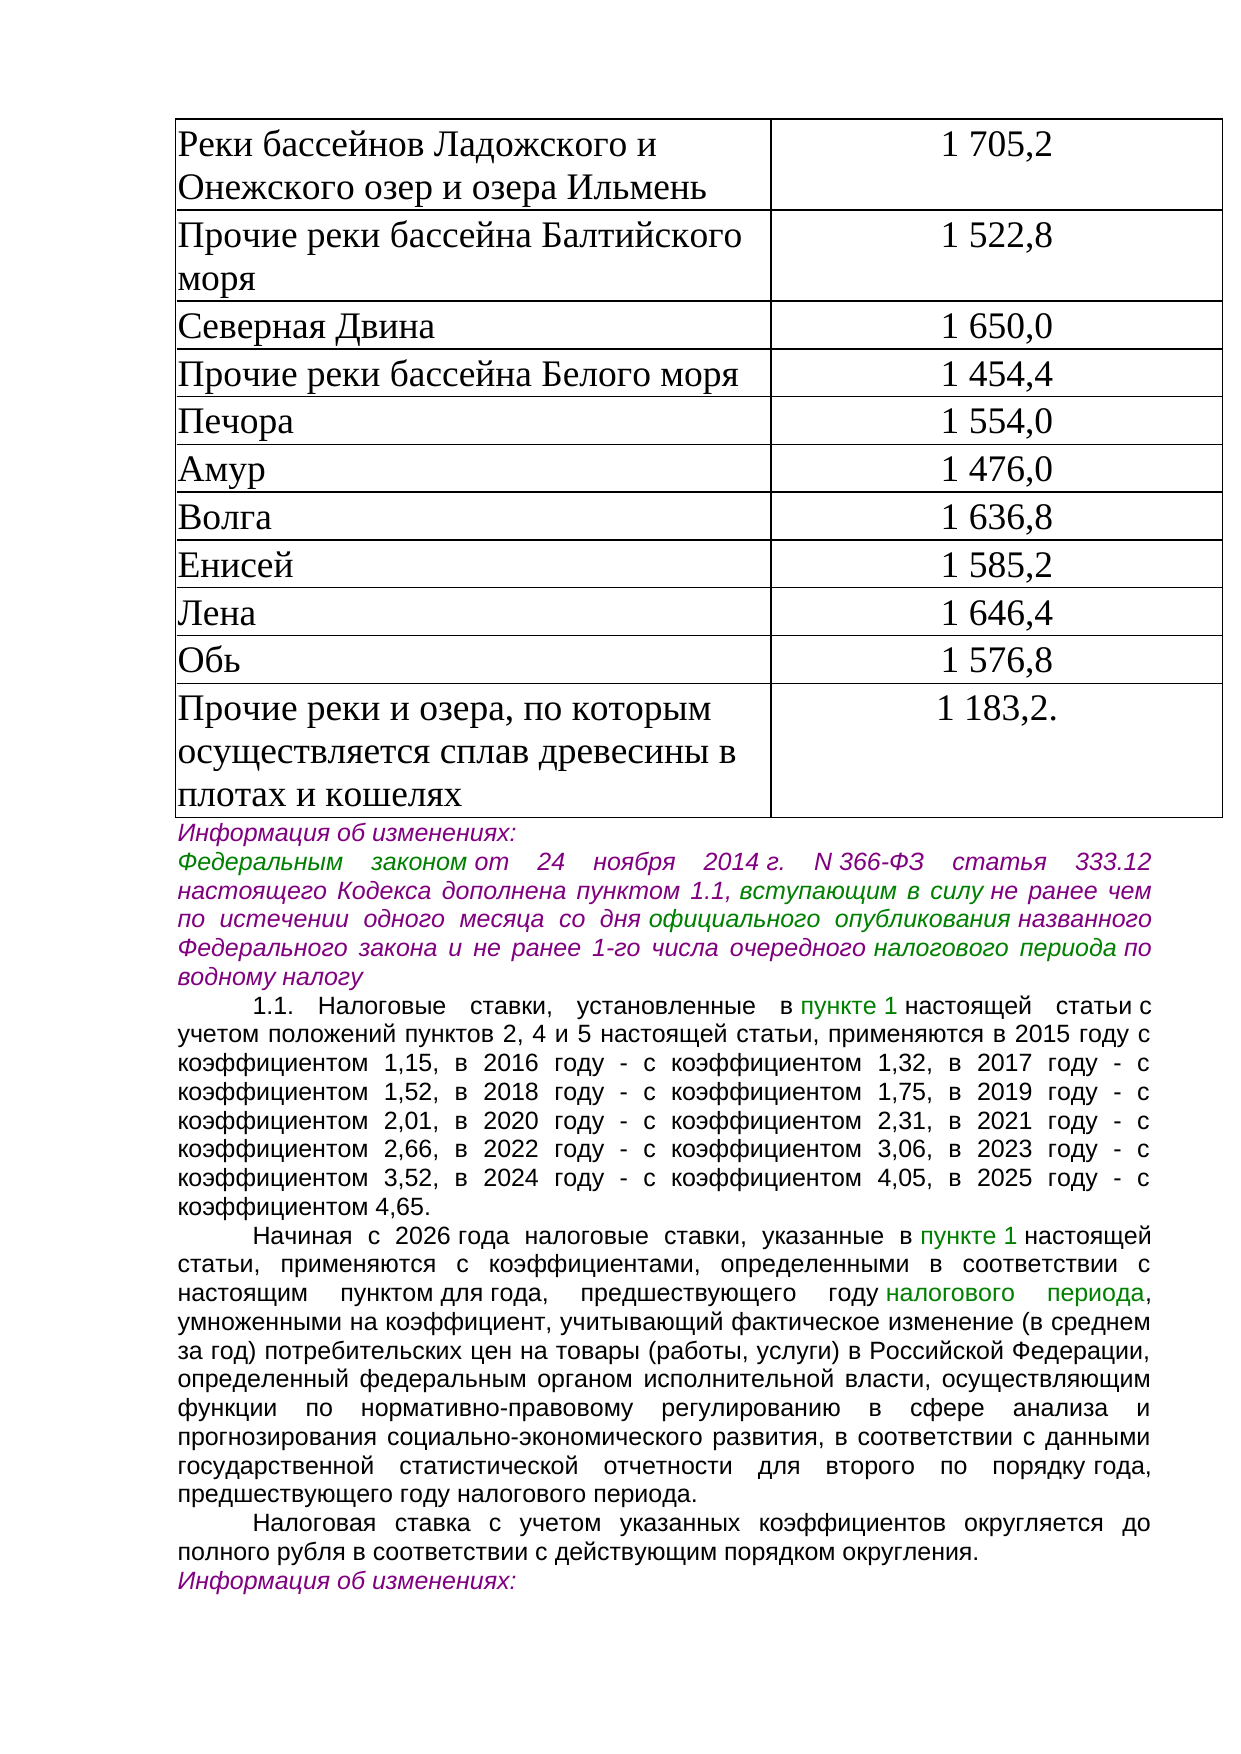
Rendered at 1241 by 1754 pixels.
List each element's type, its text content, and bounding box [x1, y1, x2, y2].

table_cell 1 636,8 [772, 493, 1222, 539]
text Начиная с 2026 года налоговые ставки, указанные в пункте 1 настоящей статьи, применяются с коэффициентами, определенными в соответствии с настоящим пунктом для года, предшествующего году налогового периода, умноженными на коэффициент, учитывающий фактическое изменение (в среднем за год) потребительских цен на товары (работы, услуги) в Российской Федерации, определенный федеральным органом исполнительной власти, осуществляющим функции по нормативно-правовому регулированию в сфере анализа и прогнозирования социально-экономического развития, в соответствии с данными государственной статистической отчетности для второго по порядку года, предшествующего году налогового периода. [177, 1221, 1152, 1508]
table_cell Прочие реки и озера, по которым осуществляется сплав древесины в плотах и кошелях [176, 684, 770, 817]
table_cell 1 454,4 [772, 350, 1222, 396]
text Налоговая ставка с учетом указанных коэффициентов округляется до полного рубля в соответствии с действующим порядком округления. [177, 1508, 1152, 1566]
table_cell 1 705,2 [772, 120, 1222, 209]
table_cell Лена [176, 588, 770, 635]
text Информация об изменениях: [177, 1566, 1152, 1594]
table_cell 1 183,2. [772, 684, 1222, 817]
table_cell 1 554,0 [772, 397, 1222, 443]
table_cell 1 585,2 [772, 541, 1222, 587]
table_cell 1 522,8 [772, 211, 1222, 300]
text Федеральным законом от 24 ноября 2014 г. N 366-ФЗ статья 333.12 настоящего Кодекса дополнена пунктом 1.1, вступающим в силу не ранее чем по истечении одного месяца со дня официального опубликования названного Федерального закона и не ранее 1-го числа очередного налогового периода по водному налогу [177, 847, 1152, 991]
text 1.1. Налоговые ставки, установленные в пункте 1 настоящей статьи с учетом положений пунктов 2, 4 и 5 настоящей статьи, применяются в 2015 году с коэффициентом 1,15, в 2016 году - с коэффициентом 1,32, в 2017 году - с коэффициентом 1,52, в 2018 году - с коэффициентом 1,75, в 2019 году - с коэффициентом 2,01, в 2020 году - с коэффициентом 2,31, в 2021 году - с коэффициентом 2,66, в 2022 году - с коэффициентом 3,06, в 2023 году - с коэффициентом 3,52, в 2024 году - с коэффициентом 4,05, в 2025 году - с коэффициентом 4,65. [177, 991, 1152, 1221]
table_cell Прочие реки бассейна Балтийского моря [176, 210, 770, 300]
table_cell Енисей [176, 540, 770, 587]
table_cell Обь [176, 636, 770, 682]
table_cell 1 646,4 [772, 588, 1222, 635]
table_cell 1 576,8 [772, 636, 1222, 682]
table_cell Волга [176, 492, 770, 539]
table_cell Печора [176, 397, 770, 443]
text Информация об изменениях: [177, 818, 1152, 847]
table_cell Амур [176, 445, 770, 491]
table_cell Прочие реки бассейна Белого моря [176, 349, 770, 396]
table_cell 1 650,0 [772, 302, 1222, 348]
table_cell Северная Двина [176, 301, 770, 348]
table_cell Реки бассейнов Ладожского и Онежского озер и озера Ильмень [176, 120, 770, 209]
table_cell 1 476,0 [772, 445, 1222, 491]
